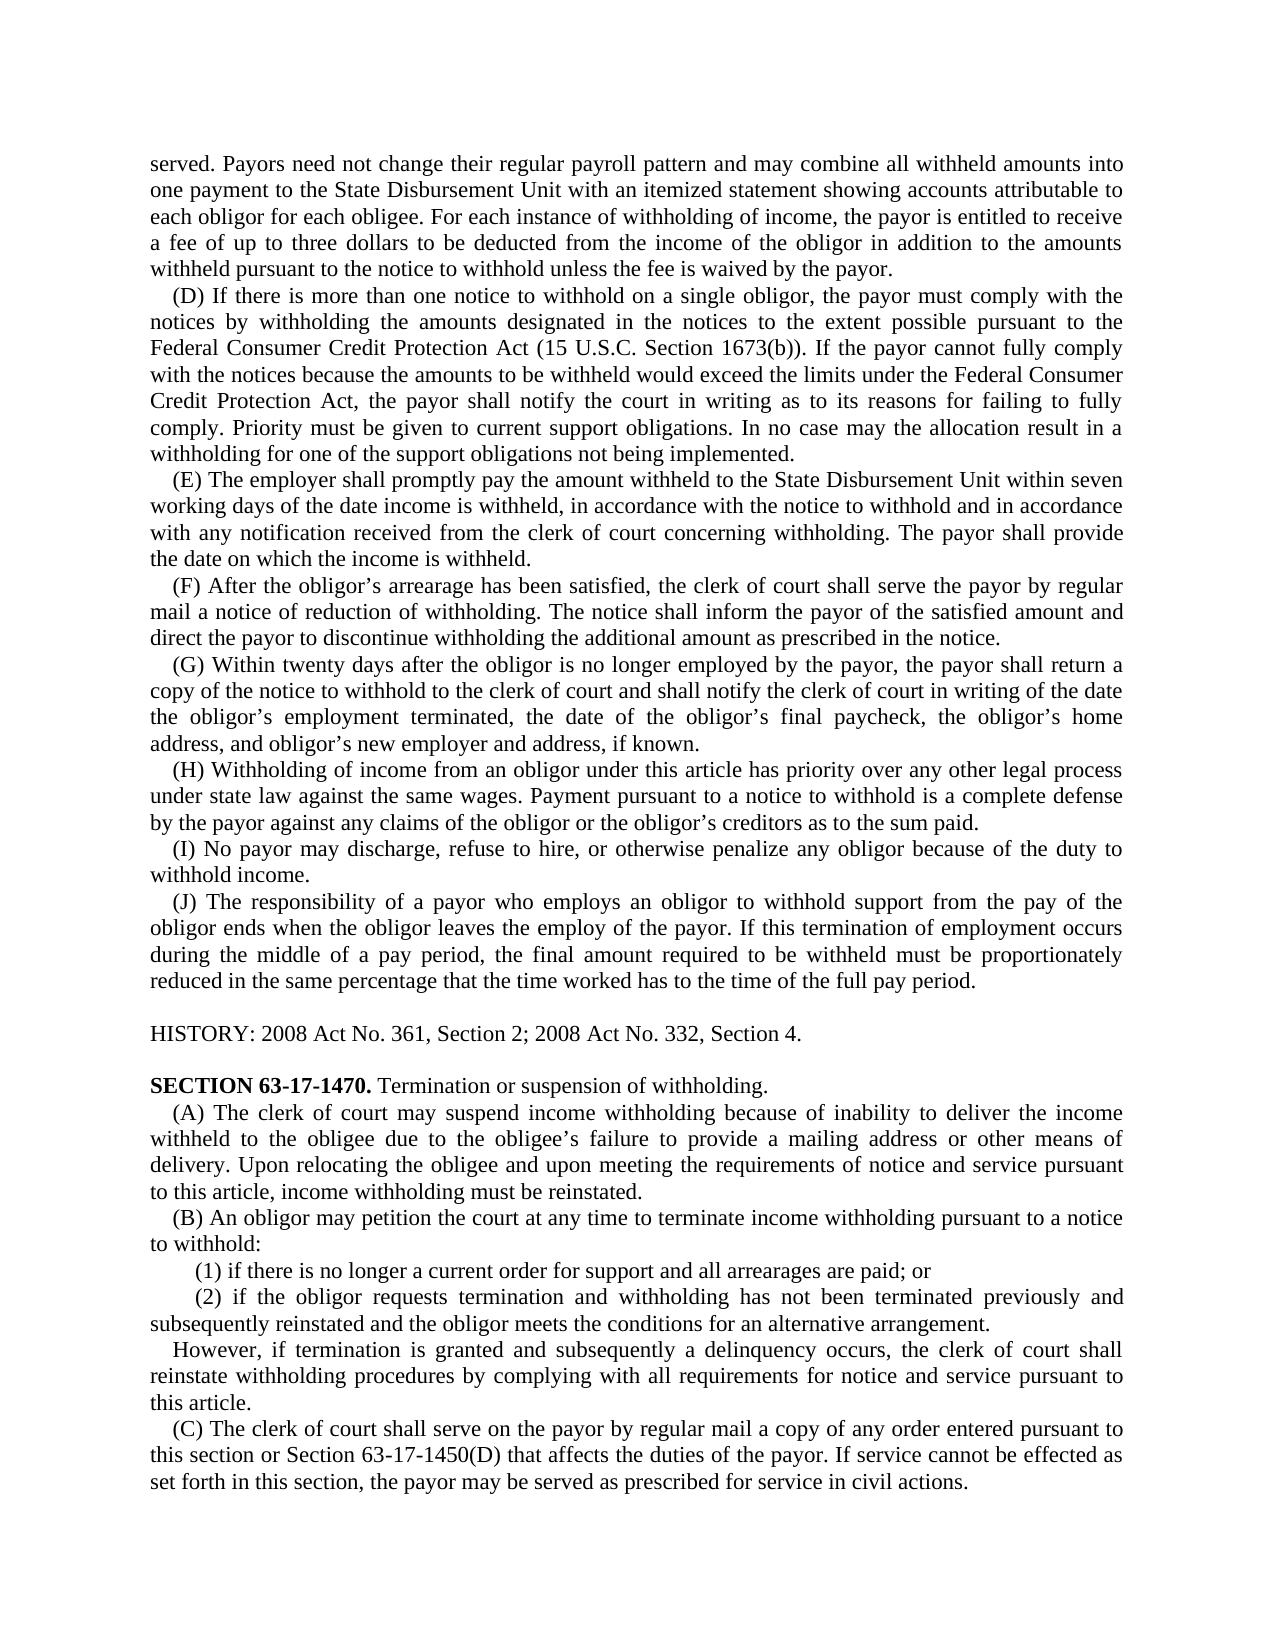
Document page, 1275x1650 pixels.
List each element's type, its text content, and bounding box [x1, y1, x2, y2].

text (E) The employer shall promptly pay the amount withheld to the State Disbursement Unit within seven working days of the date income is withheld, in accordance with the notice to withhold and in accordance with any notification received from the clerk of court concerning withholding. The payor shall provide the date on which the income is withheld. [150, 466, 1125, 572]
text (1) if there is no longer a current order for support and all arrearages are paid; or [150, 1257, 1125, 1283]
text HISTORY: 2008 Act No. 361, Section 2; 2008 Act No. 332, Section 4. [150, 1020, 1125, 1046]
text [150, 150, 1125, 282]
text (A) The clerk of court may suspend income withholding because of inability to deliver the income withheld to the obligee due to the obligee’s failure to provide a mailing address or other means of delivery. Upon relocating the obligee and upon meeting the requirements of notice and service pursuant to this article, income withholding must be reinstated. [150, 1099, 1125, 1204]
text (F) After the obligor’s arrearage has been satisfied, the clerk of court shall serve the payor by regular mail a notice of reduction of withholding. The notice shall inform the payor of the satisfied amount and direct the payor to discontinue withholding the additional amount as prescribed in the notice. [150, 572, 1125, 651]
text However, if termination is granted and subsequently a delinquency occurs, the clerk of court shall reinstate withholding procedures by complying with all requirements for notice and service pursuant to this article. [150, 1336, 1125, 1415]
text SECTION 63-17-1470. Termination or suspension of withholding. [150, 1072, 1125, 1099]
text (D) If there is more than one notice to withhold on a single obligor, the payor must comply with the notices by withholding the amounts designated in the notices to the extent possible pursuant to the Federal Consumer Credit Protection Act (15 U.S.C. Section 1673(b)). If the payor cannot fully comply with the notices because the amounts to be withheld would exceed the limits under the Federal Consumer Credit Protection Act, the payor shall notify the court in writing as to its reasons for failing to fully comply. Priority must be given to current support obligations. In no case may the allocation result in a withholding for one of the support obligations not being implemented. [150, 282, 1125, 466]
text (C) The clerk of court shall serve on the payor by regular mail a copy of any order entered pursuant to this section or Section 63-17-1450(D) that affects the duties of the payor. If service cannot be effected as set forth in this section, the payor may be served as prescribed for service in civil actions. [150, 1415, 1125, 1494]
text (H) Withholding of income from an obligor under this article has priority over any other legal process under state law against the same wages. Payment pursuant to a notice to withhold is a complete defense by the payor against any claims of the obligor or the obligor’s creditors as to the sum paid. [150, 756, 1125, 835]
text (I) No payor may discharge, refuse to hire, or otherwise penalize any obligor because of the duty to withhold income. [150, 835, 1125, 888]
text (J) The responsibility of a payor who employs an obligor to withhold support from the pay of the obligor ends when the obligor leaves the employ of the payor. If this termination of employment occurs during the middle of a pay period, the final amount required to be withheld must be proportionately reduced in the same percentage that the time worked has to the time of the full pay period. [150, 888, 1125, 993]
text (B) An obligor may petition the court at any time to terminate income withholding pursuant to a notice to withhold: [150, 1204, 1125, 1257]
text (2) if the obligor requests termination and withholding has not been terminated previously and subsequently reinstated and the obligor meets the conditions for an alternative arrangement. [150, 1283, 1125, 1336]
text (G) Within twenty days after the obligor is no longer employed by the payor, the payor shall return a copy of the notice to withhold to the clerk of court and shall notify the clerk of court in writing of the date the obligor’s employment terminated, the date of the obligor’s final paycheck, the obligor’s home address, and obligor’s new employer and address, if known. [150, 651, 1125, 756]
